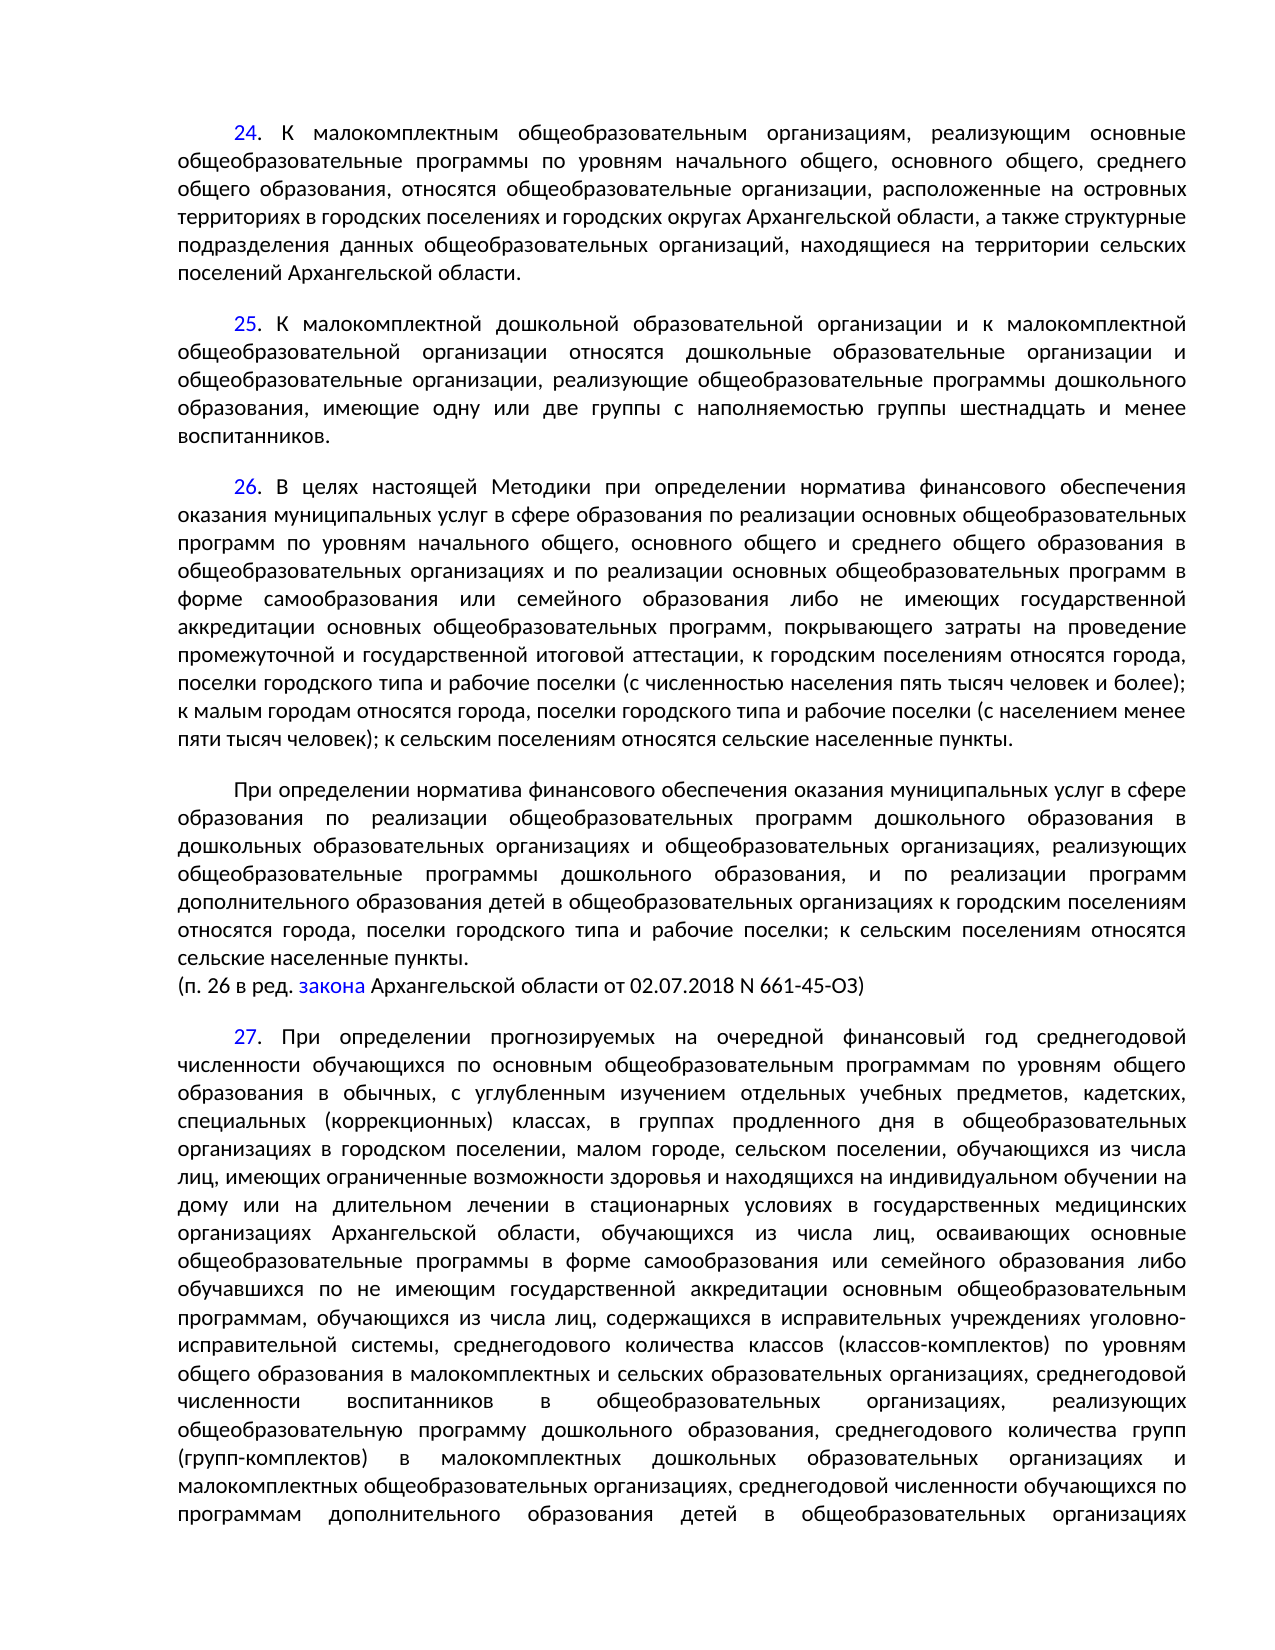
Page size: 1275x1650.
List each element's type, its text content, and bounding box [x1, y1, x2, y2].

text 25. К малокомплектной дошкольной образовательной организации и к малокомплектной общеобразовательной организации относятся дошкольные образовательные организации и общеобразовательные организации, реализующие общеобразовательные программы дошкольного образования, имеющие одну или две группы с наполняемостью группы шестнадцать и менее воспитанников. [177, 309, 1186, 449]
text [177, 1022, 1186, 1527]
text (п. 26 в ред. закона Архангельской области от 02.07.2018 N 661-45-ОЗ) [177, 971, 1186, 999]
text 24. К малокомплектным общеобразовательным организациям, реализующим основные общеобразовательные программы по уровням начального общего, основного общего, среднего общего образования, относятся общеобразовательные организации, расположенные на островных территориях в городских поселениях и городских округах Архангельской области, а также структурные подразделения данных общеобразовательных организаций, находящиеся на территории сельских поселений Архангельской области. [177, 118, 1186, 286]
text 26. В целях настоящей Методики при определении норматива финансового обеспечения оказания муниципальных услуг в сфере образования по реализации основных общеобразовательных программ по уровням начального общего, основного общего и среднего общего образования в общеобразовательных организациях и по реализации основных общеобразовательных программ в форме самообразования или семейного образования либо не имеющих государственной аккредитации основных общеобразовательных программ, покрывающего затраты на проведение промежуточной и государственной итоговой аттестации, к городским поселениям относятся города, поселки городского типа и рабочие поселки (с численностью населения пять тысяч человек и более); к малым городам относятся города, поселки городского типа и рабочие поселки (с населением менее пяти тысяч человек); к сельским поселениям относятся сельские населенные пункты. [177, 472, 1186, 752]
text При определении норматива финансового обеспечения оказания муниципальных услуг в сфере образования по реализации общеобразовательных программ дошкольного образования в дошкольных образовательных организациях и общеобразовательных организациях, реализующих общеобразовательные программы дошкольного образования, и по реализации программ дополнительного образования детей в общеобразовательных организациях к городским поселениям относятся города, поселки городского типа и рабочие поселки; к сельским поселениям относятся сельские населенные пункты. [177, 775, 1186, 971]
